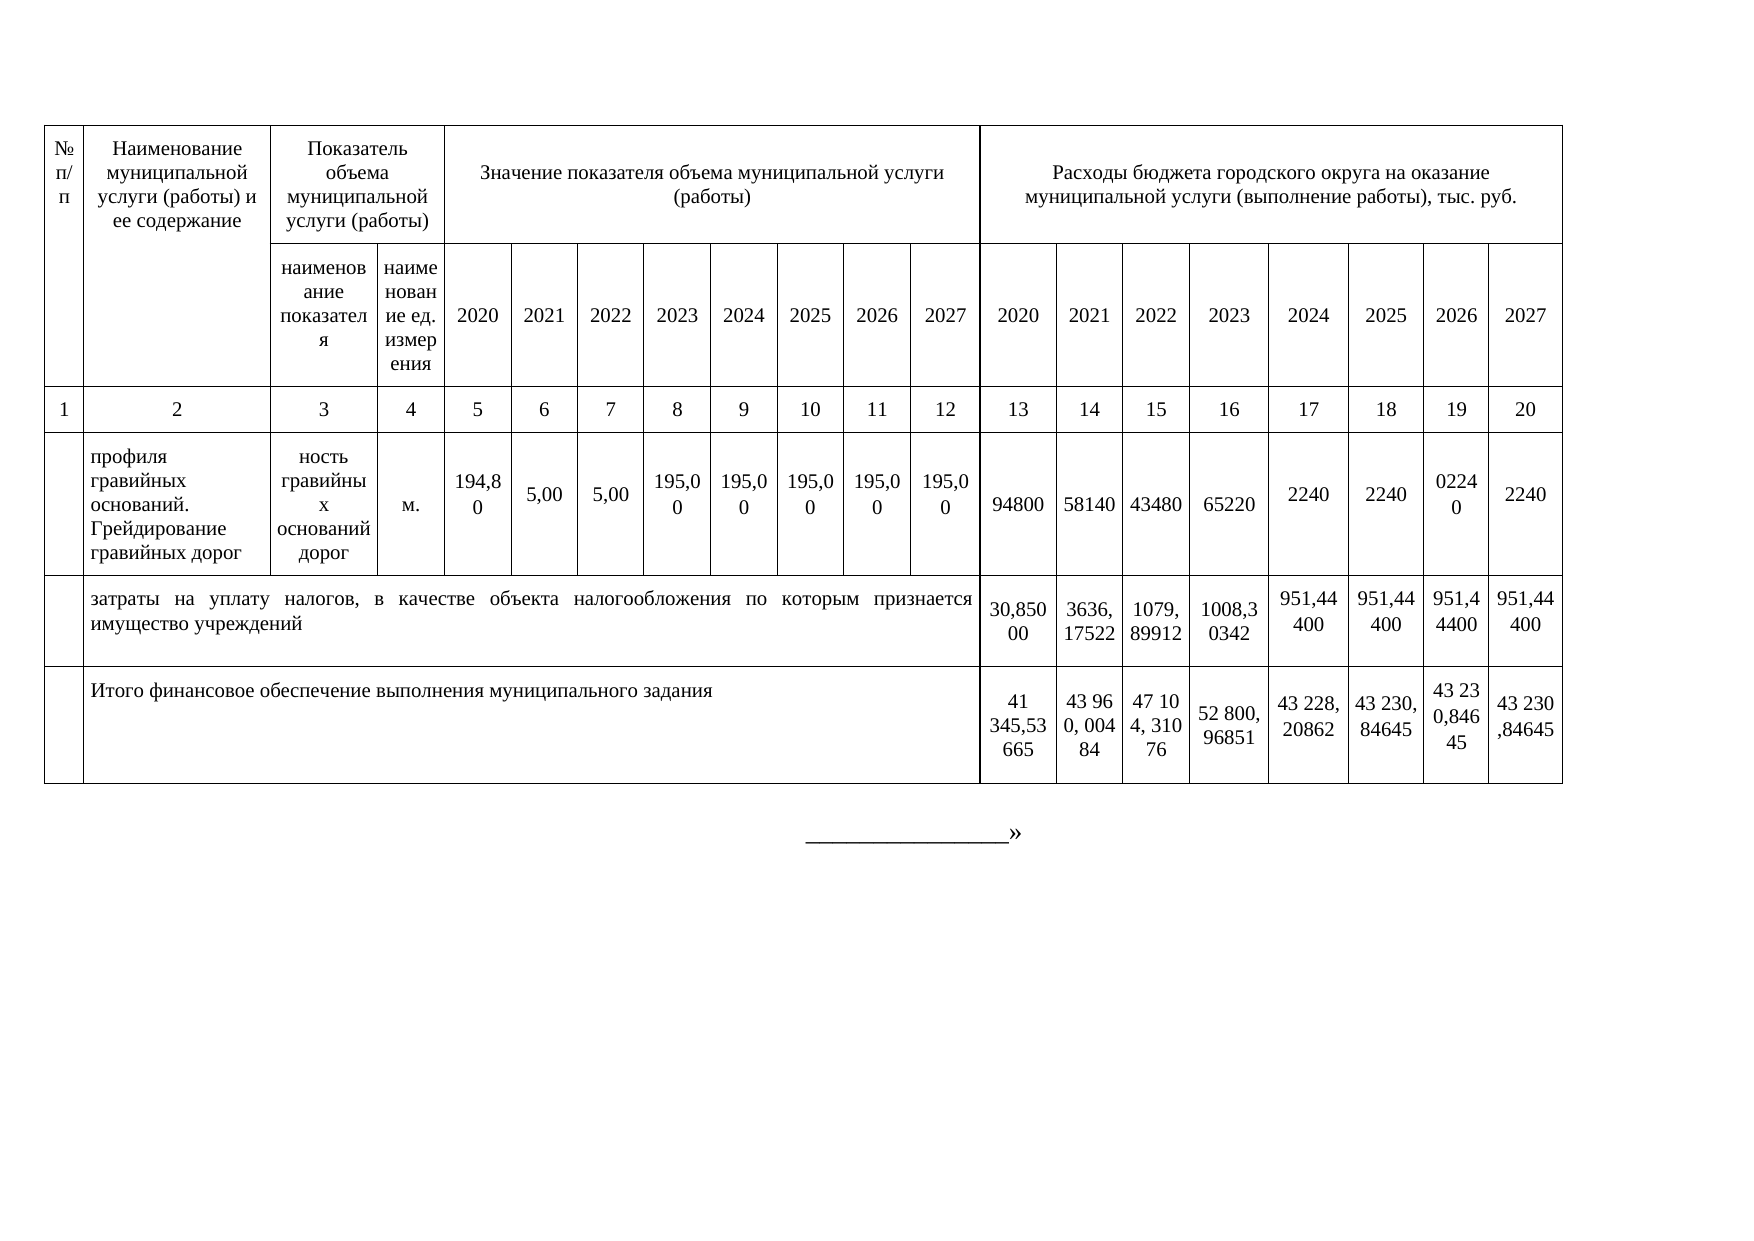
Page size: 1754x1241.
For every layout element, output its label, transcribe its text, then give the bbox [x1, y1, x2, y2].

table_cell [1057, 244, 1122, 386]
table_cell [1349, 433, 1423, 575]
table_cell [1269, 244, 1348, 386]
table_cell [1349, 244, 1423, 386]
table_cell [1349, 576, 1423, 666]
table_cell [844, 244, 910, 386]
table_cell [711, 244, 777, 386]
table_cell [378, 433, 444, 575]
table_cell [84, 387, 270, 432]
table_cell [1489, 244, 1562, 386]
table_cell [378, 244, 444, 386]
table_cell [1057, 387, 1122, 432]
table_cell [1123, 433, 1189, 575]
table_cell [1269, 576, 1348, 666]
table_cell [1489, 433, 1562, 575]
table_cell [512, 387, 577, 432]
text _______________» [118, 816, 1636, 847]
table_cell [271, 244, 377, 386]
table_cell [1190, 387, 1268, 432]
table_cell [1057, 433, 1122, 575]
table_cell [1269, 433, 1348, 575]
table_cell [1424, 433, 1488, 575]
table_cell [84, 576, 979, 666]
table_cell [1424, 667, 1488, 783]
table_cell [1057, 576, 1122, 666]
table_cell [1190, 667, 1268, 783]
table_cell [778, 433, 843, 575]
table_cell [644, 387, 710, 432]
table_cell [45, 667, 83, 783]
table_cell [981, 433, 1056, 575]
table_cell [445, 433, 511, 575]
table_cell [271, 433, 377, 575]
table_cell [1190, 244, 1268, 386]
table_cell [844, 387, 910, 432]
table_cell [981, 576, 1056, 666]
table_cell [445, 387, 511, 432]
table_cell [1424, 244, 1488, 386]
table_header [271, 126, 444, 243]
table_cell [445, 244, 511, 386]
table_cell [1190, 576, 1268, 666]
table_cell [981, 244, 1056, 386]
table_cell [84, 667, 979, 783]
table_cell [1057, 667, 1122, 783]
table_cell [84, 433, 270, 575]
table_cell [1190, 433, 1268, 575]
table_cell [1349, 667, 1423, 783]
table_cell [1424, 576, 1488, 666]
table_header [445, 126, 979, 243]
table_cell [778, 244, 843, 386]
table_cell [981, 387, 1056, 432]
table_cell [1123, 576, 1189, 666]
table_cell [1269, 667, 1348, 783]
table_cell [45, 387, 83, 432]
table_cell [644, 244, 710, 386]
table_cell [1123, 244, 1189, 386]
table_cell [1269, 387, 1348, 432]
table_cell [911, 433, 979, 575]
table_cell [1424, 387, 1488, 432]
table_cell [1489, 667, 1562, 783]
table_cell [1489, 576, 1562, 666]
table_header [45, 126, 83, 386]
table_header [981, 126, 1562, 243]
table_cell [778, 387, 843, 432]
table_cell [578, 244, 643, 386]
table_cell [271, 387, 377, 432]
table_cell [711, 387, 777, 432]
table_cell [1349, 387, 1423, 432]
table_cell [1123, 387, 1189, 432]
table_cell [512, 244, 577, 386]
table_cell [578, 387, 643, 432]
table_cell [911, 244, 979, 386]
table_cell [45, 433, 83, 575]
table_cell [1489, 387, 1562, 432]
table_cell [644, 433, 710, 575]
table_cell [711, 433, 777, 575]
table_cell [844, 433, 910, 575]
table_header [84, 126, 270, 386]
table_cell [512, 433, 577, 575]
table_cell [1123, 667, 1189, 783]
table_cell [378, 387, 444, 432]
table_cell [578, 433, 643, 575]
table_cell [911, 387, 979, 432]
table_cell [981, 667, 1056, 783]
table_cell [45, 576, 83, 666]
